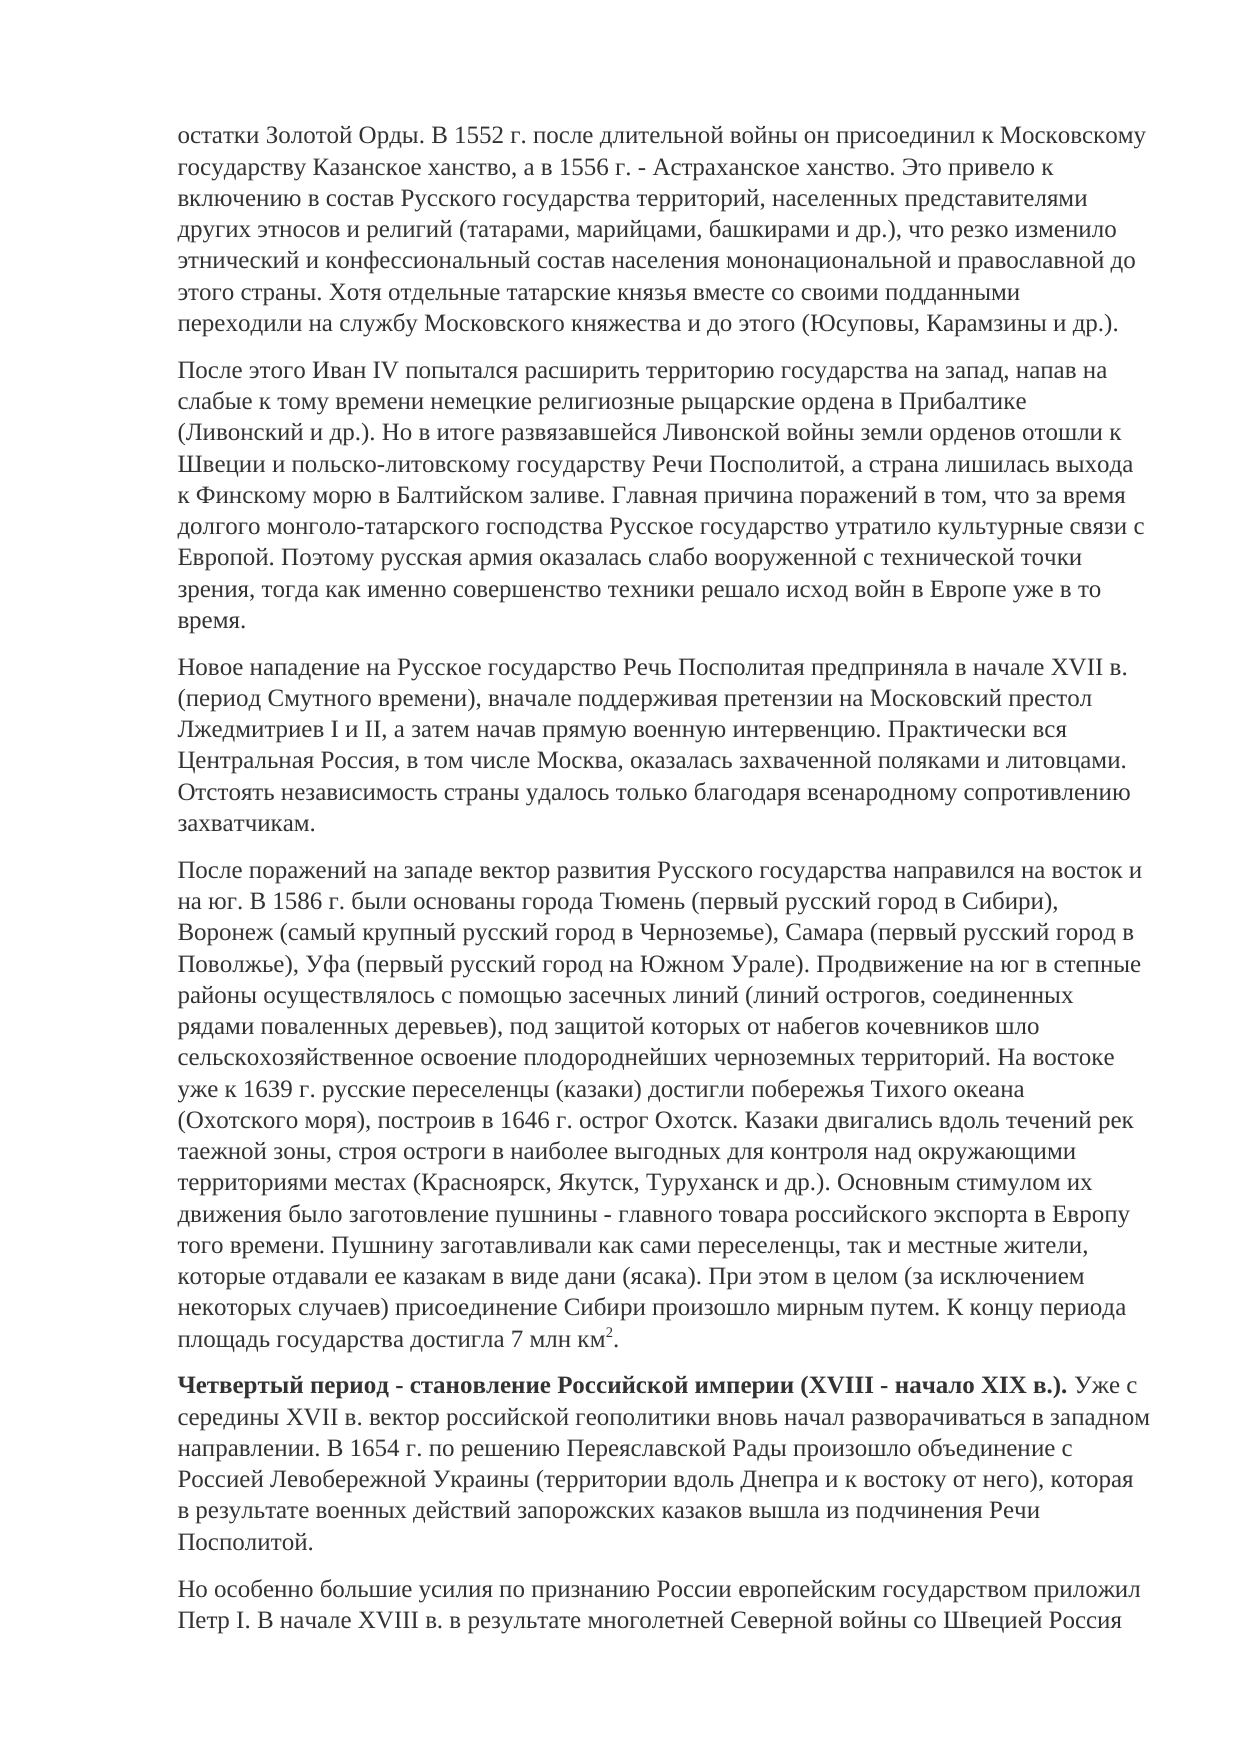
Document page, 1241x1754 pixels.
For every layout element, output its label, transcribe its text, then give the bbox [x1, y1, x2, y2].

text Новое нападение на Русское государство Речь Посполитая предприняла в начале XVII в. (период Смутного времени), вначале поддерживая претензии на Московский престол Лжедмитриев I и II, а затем начав прямую военную интервенцию. Практически вся Центральная Россия, в том числе Москва, оказалась захваченной поляками и литовцами. Отстоять независимость страны удалось только благодаря всенародному сопротивлению захватчикам. [177, 649, 1152, 837]
text После этого Иван IV попытался расширить территорию государства на запад, напав на слабые к тому времени немецкие религиозные рыцарские ордена в Прибалтике (Ливонский и др.). Но в итоге развязавшейся Ливонской войны земли орденов отошли к Швеции и польско-литовскому государству Речи Посполитой, а страна лишилась выхода к Финскому морю в Балтийском заливе. Главная причина поражений в том, что за время долгого монголо-татарского господства Русское государство утратило культурные связи с Европой. Поэтому русская армия оказалась слабо вооруженной с технической точки зрения, тогда как именно совершенство техники решало исход войн в Европе уже в то время. [177, 352, 1152, 634]
text Четвертый период - становление Российской империи (XVIII - начало XIX в.). Уже с середины XVII в. вектор российской геополитики вновь начал разворачиваться в западном направлении. В 1654 г. по решению Переяславской Рады произошло объединение с Россией Левобережной Украины (территории вдоль Днепра и к востоку от него), которая в результате военных действий запорожских казаков вышла из подчинения Речи Посполитой. [177, 1368, 1152, 1556]
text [177, 1571, 1152, 1634]
text После поражений на западе вектор развития Русского государства направился на восток и на юг. В 1586 г. были основаны города Тюмень (первый русский город в Сибири), Воронеж (самый крупный русский город в Черноземье), Самара (первый русский город в Поволжье), Уфа (первый русский город на Южном Урале). Продвижение на юг в степные районы осуществлялось с помощью засечных линий (линий острогов, соединенных рядами поваленных деревьев), под защитой которых от набегов кочевников шло сельскохозяйственное освоение плодороднейших черноземных территорий. На востоке уже к 1639 г. русские переселенцы (казаки) достигли побережья Тихого океана (Охотского моря), построив в 1646 г. острог Охотск. Казаки двигались вдоль течений рек таежной зоны, строя остроги в наиболее выгодных для контроля над окружающими территориями местах (Красноярск, Якутск, Туруханск и др.). Основным стимулом их движения было заготовление пушнины - главного товара российского экспорта в Европу того времени. Пушнину заготавливали как сами переселенцы, так и местные жители, которые отдавали ее казакам в виде дани (ясака). При этом в целом (за исключением некоторых случаев) присоединение Сибири произошло мирным путем. К концу периода площадь государства достигла 7 млн км2. [177, 852, 1152, 1352]
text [177, 118, 1152, 337]
